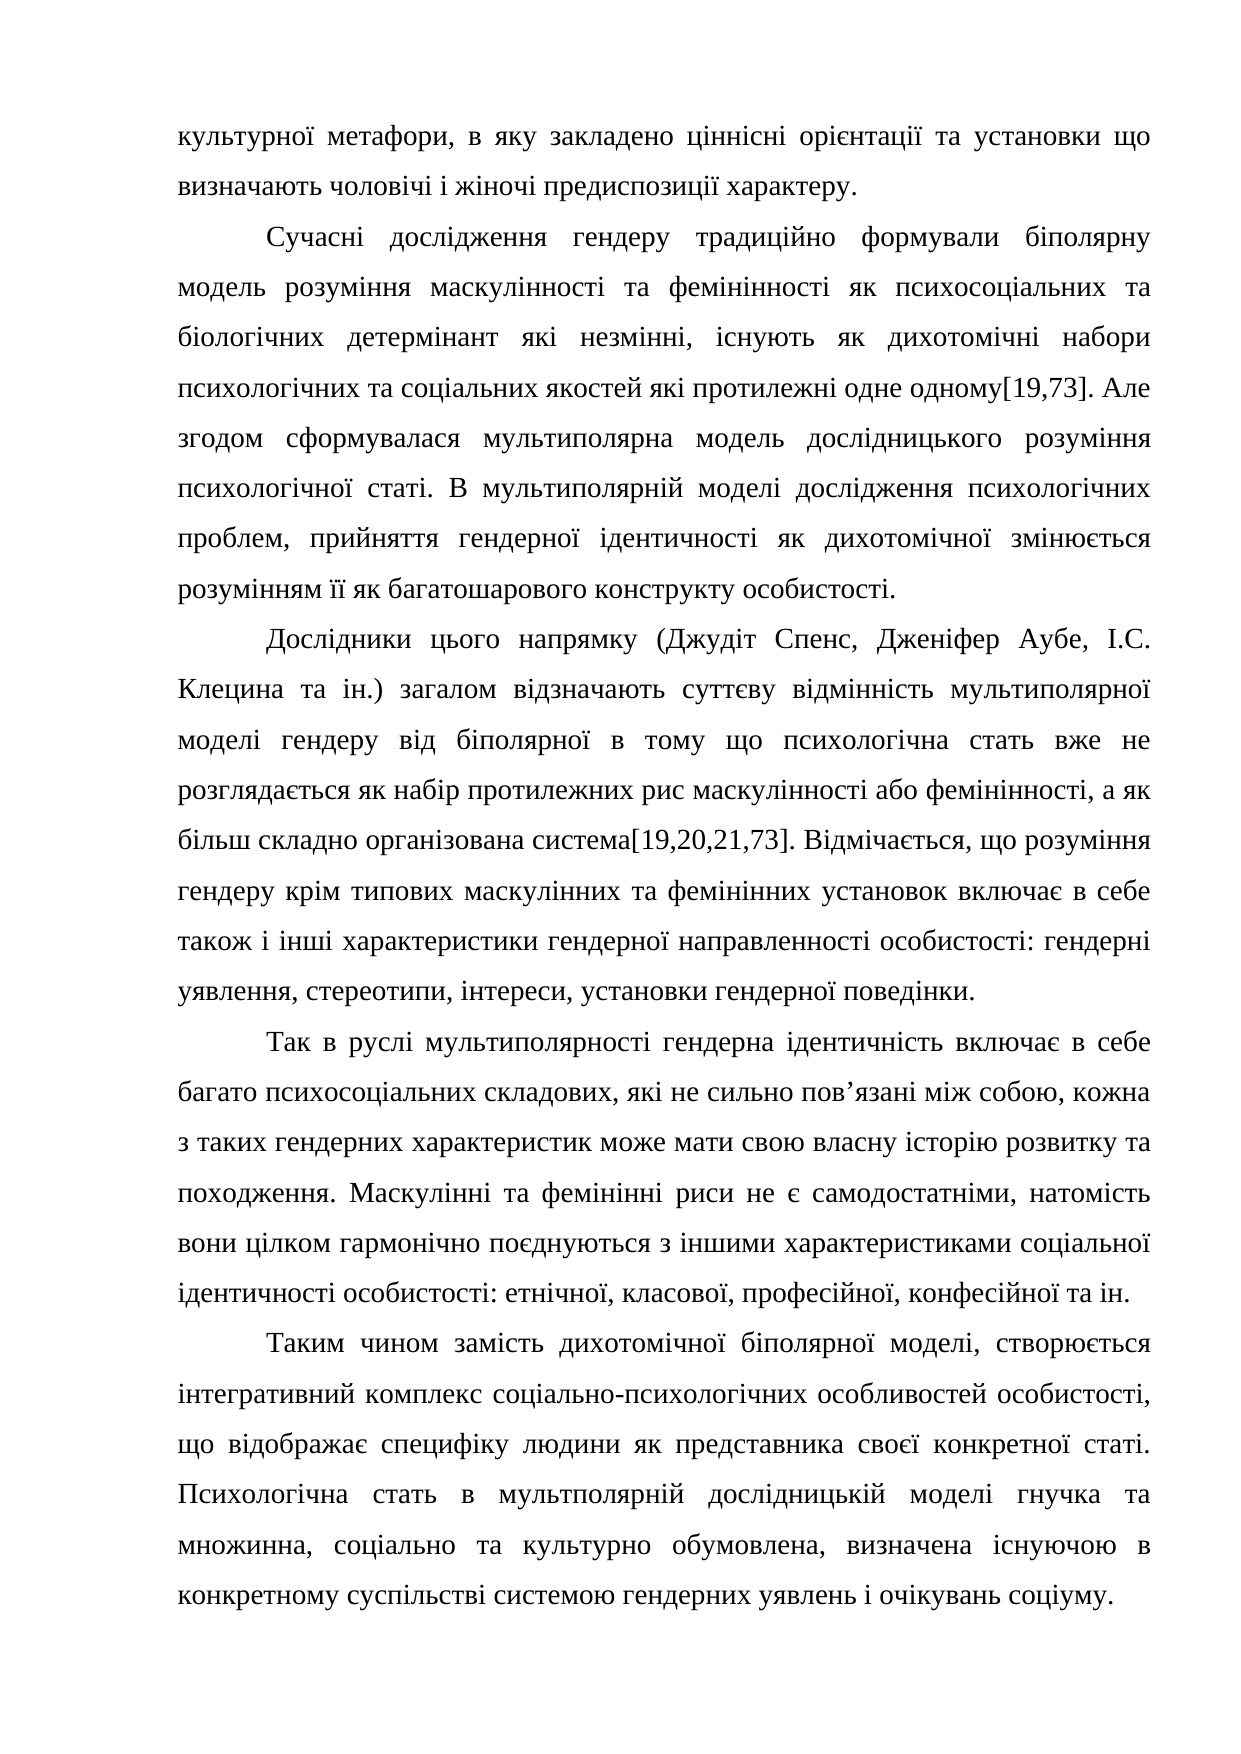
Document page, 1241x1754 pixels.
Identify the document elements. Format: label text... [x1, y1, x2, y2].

text Сучасні дослідження гендеру традиційно формували біполярну модель розуміння маскулінності та фемінінності як психосоціальних та біологічних детермінант які незмінні, існують як дихотомічні набори психологічних та соціальних якостей які протилежні одне одному[19,73]. Але згодом сформувалася мультиполярна модель дослідницького розуміння психологічної статі. В мультиполярній моделі дослідження психологічних проблем, прийняття гендерної ідентичності як дихотомічної змінюється розумінням її як багатошарового конструкту особистості. [177, 219, 1152, 604]
text Таким чином замість дихотомічної біполярної моделі, створюється інтегративний комплекс соціально-психологічних особливостей особистості, що відображає специфіку людини як представника своєї конкретної статі. Психологічна стать в мультполярній дослідницькій моделі гнучка та множинна, соціально та культурно обумовлена, визначена існуючою в конкретному суспільстві системою гендерних уявлень і очікувань соціуму. [177, 1326, 1152, 1611]
text Дослідники цього напрямку (Джудіт Спенс, Дженіфер Аубе, І.С. Клецина та ін.) загалом відзначають суттєву відмінність мультиполярної моделі гендеру від біполярної в тому що психологічна стать вже не розглядається як набір протилежних рис маскулінності або фемінінності, а як більш складно організована система[19,20,21,73]. Відмічається, що розуміння гендеру крім типових маскулінних та фемінінних установок включає в себе також і інші характеристики гендерної направленності особистості: гендерні уявлення, стереотипи, інтереси, установки гендерної поведінки. [177, 621, 1152, 1007]
text Так в руслі мультиполярності гендерна ідентичність включає в себе багато психосоціальних складових, які не сильно пов’язані між собою, кожна з таких гендерних характеристик може мати свою власну історію розвитку та походження. Маскулінні та фемінінні риси не є самодостатніми, натомість вони цілком гармонічно поєднуються з іншими характеристиками соціальної ідентичності особистості: етнічної, класової, професійної, конфесійної та ін. [177, 1024, 1152, 1309]
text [177, 118, 1152, 202]
